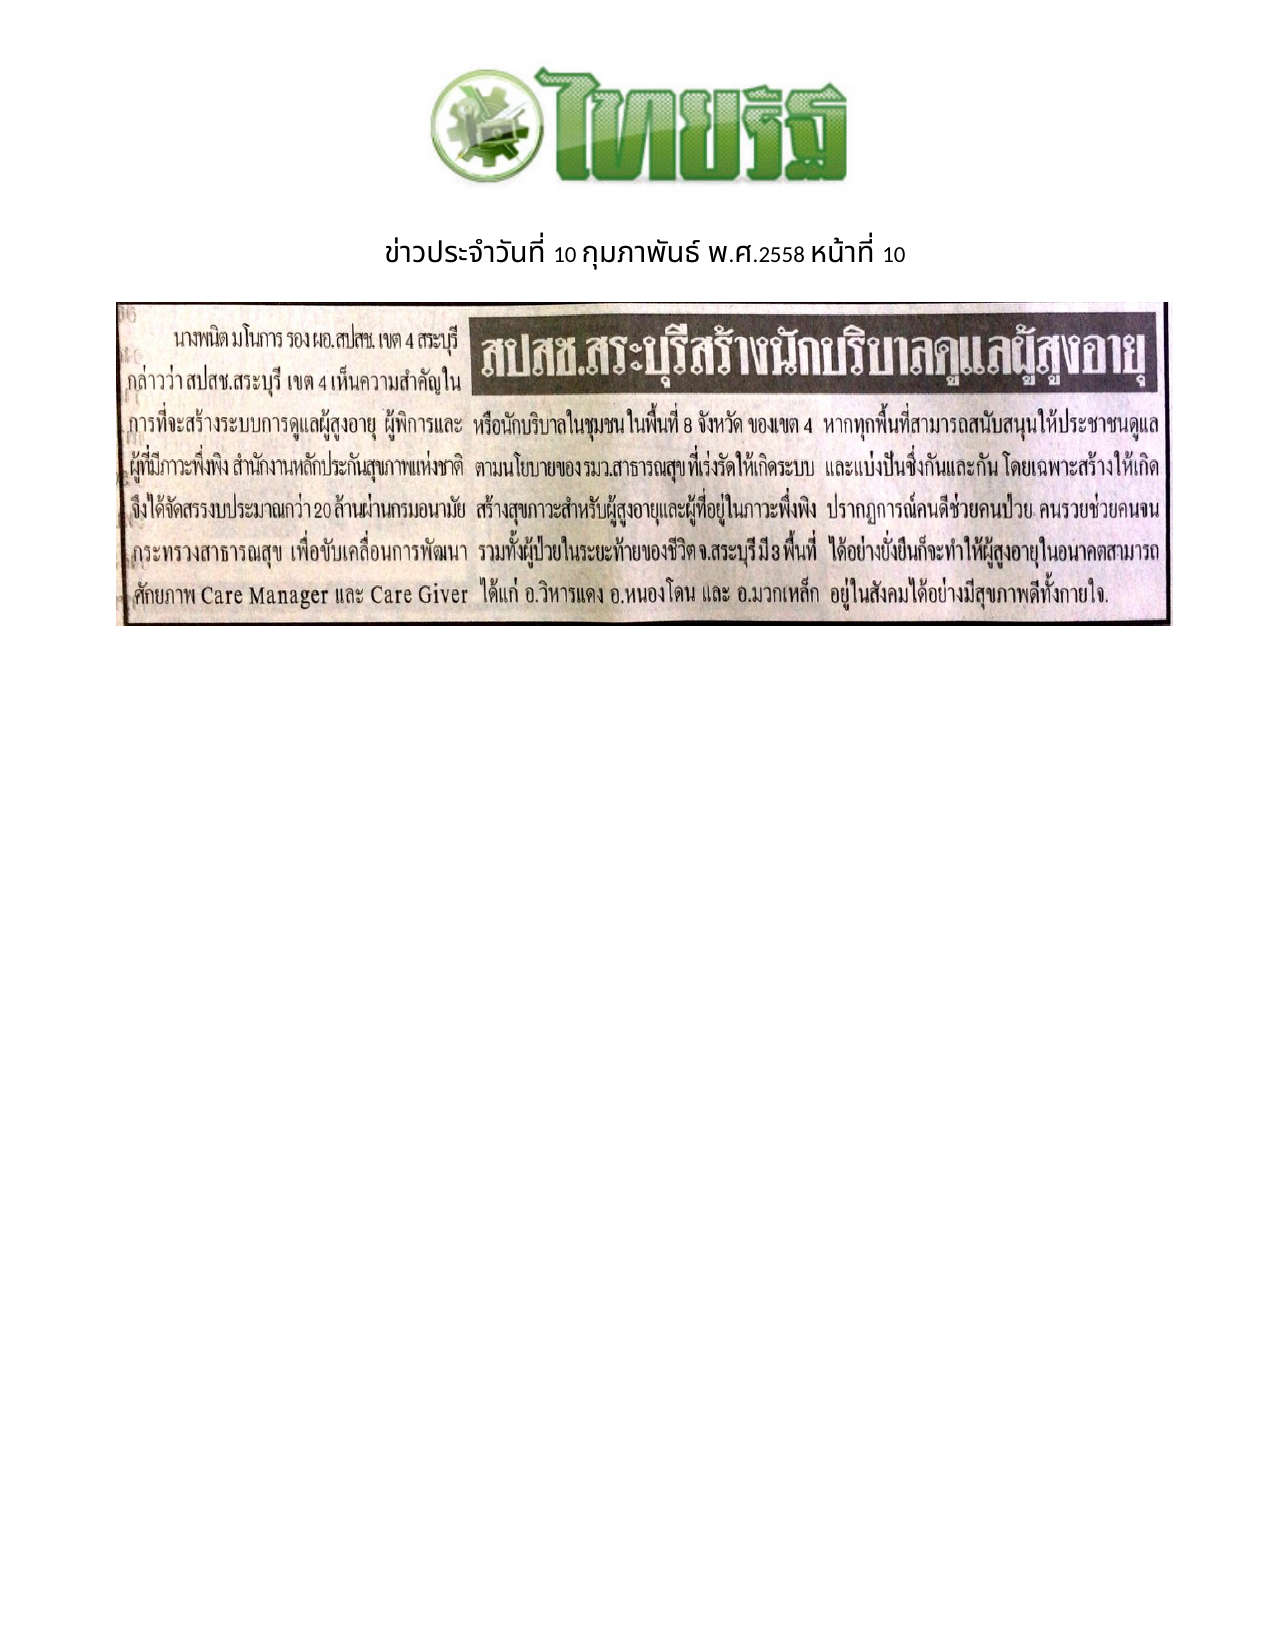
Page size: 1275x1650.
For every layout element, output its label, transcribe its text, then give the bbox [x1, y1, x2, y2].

text ข่าวประจำวันที่ 10 กุมภาพันธ์ พ.ศ.2558 หน้าที่ 10 [76, 231, 1213, 275]
picture [403, 59, 886, 206]
picture [116, 302, 1173, 626]
